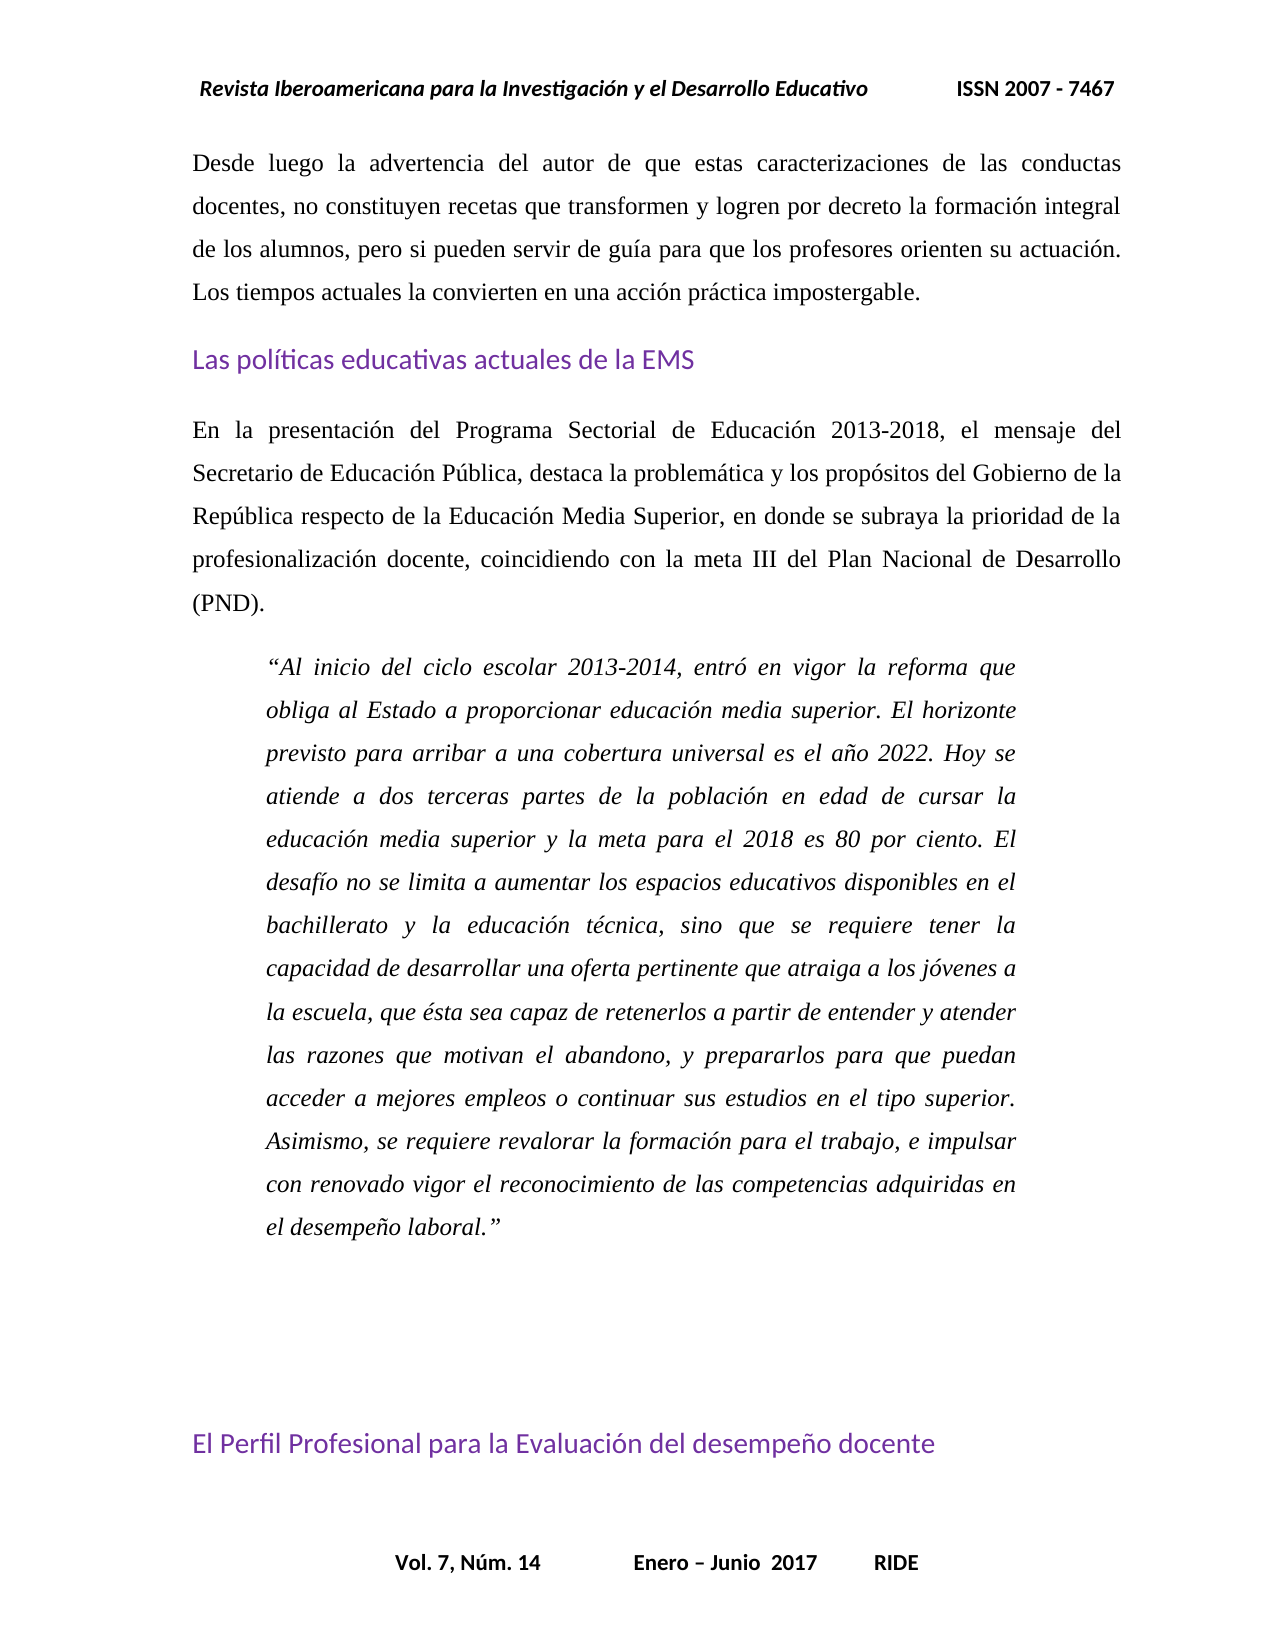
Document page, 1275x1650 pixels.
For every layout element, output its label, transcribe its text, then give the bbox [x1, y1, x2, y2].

text El Perfil Profesional para la Evaluación del desempeño docente [192, 1425, 1122, 1460]
text “Al inicio del ciclo escolar 2013-2014, entró en vigor la reforma que obliga al Estado a proporcionar educación media superior. El horizonte previsto para arribar a una cobertura universal es el año 2022. Hoy se atiende a dos terceras partes de la población en edad de cursar la educación media superior y la meta para el 2018 es 80 por ciento. El desafío no se limita a aumentar los espacios educativos disponibles en el bachillerato y la educación técnica, sino que se requiere tener la capacidad de desarrollar una oferta pertinente que atraiga a los jóvenes a la escuela, que ésta sea capaz de retenerlos a partir de entender y atender las razones que motivan el abandono, y prepararlos para que puedan acceder a mejores empleos o continuar sus estudios en el tipo superior. Asimismo, se requiere revalorar la formación para el trabajo, e impulsar con renovado vigor el reconocimiento de las competencias adquiridas en el desempeño laboral.” [266, 652, 1017, 1241]
text Desde luego la advertencia del autor de que estas caracterizaciones de las conductas docentes, no constituyen recetas que transformen y logren por decreto la formación integral de los alumnos, pero si pueden servir de guía para que los profesores orienten su actuación. Los tiempos actuales la convierten en una acción práctica impostergable. [192, 148, 1122, 306]
text Las políticas educativas actuales de la EMS [192, 341, 1122, 377]
text En la presentación del Programa Sectorial de Educación 2013-2018, el mensaje del Secretario de Educación Pública, destaca la problemática y los propósitos del Gobierno de la República respecto de la Educación Media Superior, en donde se subraya la prioridad de la profesionalización docente, coincidiendo con la meta III del Plan Nacional de Desarrollo (PND). [192, 415, 1122, 616]
